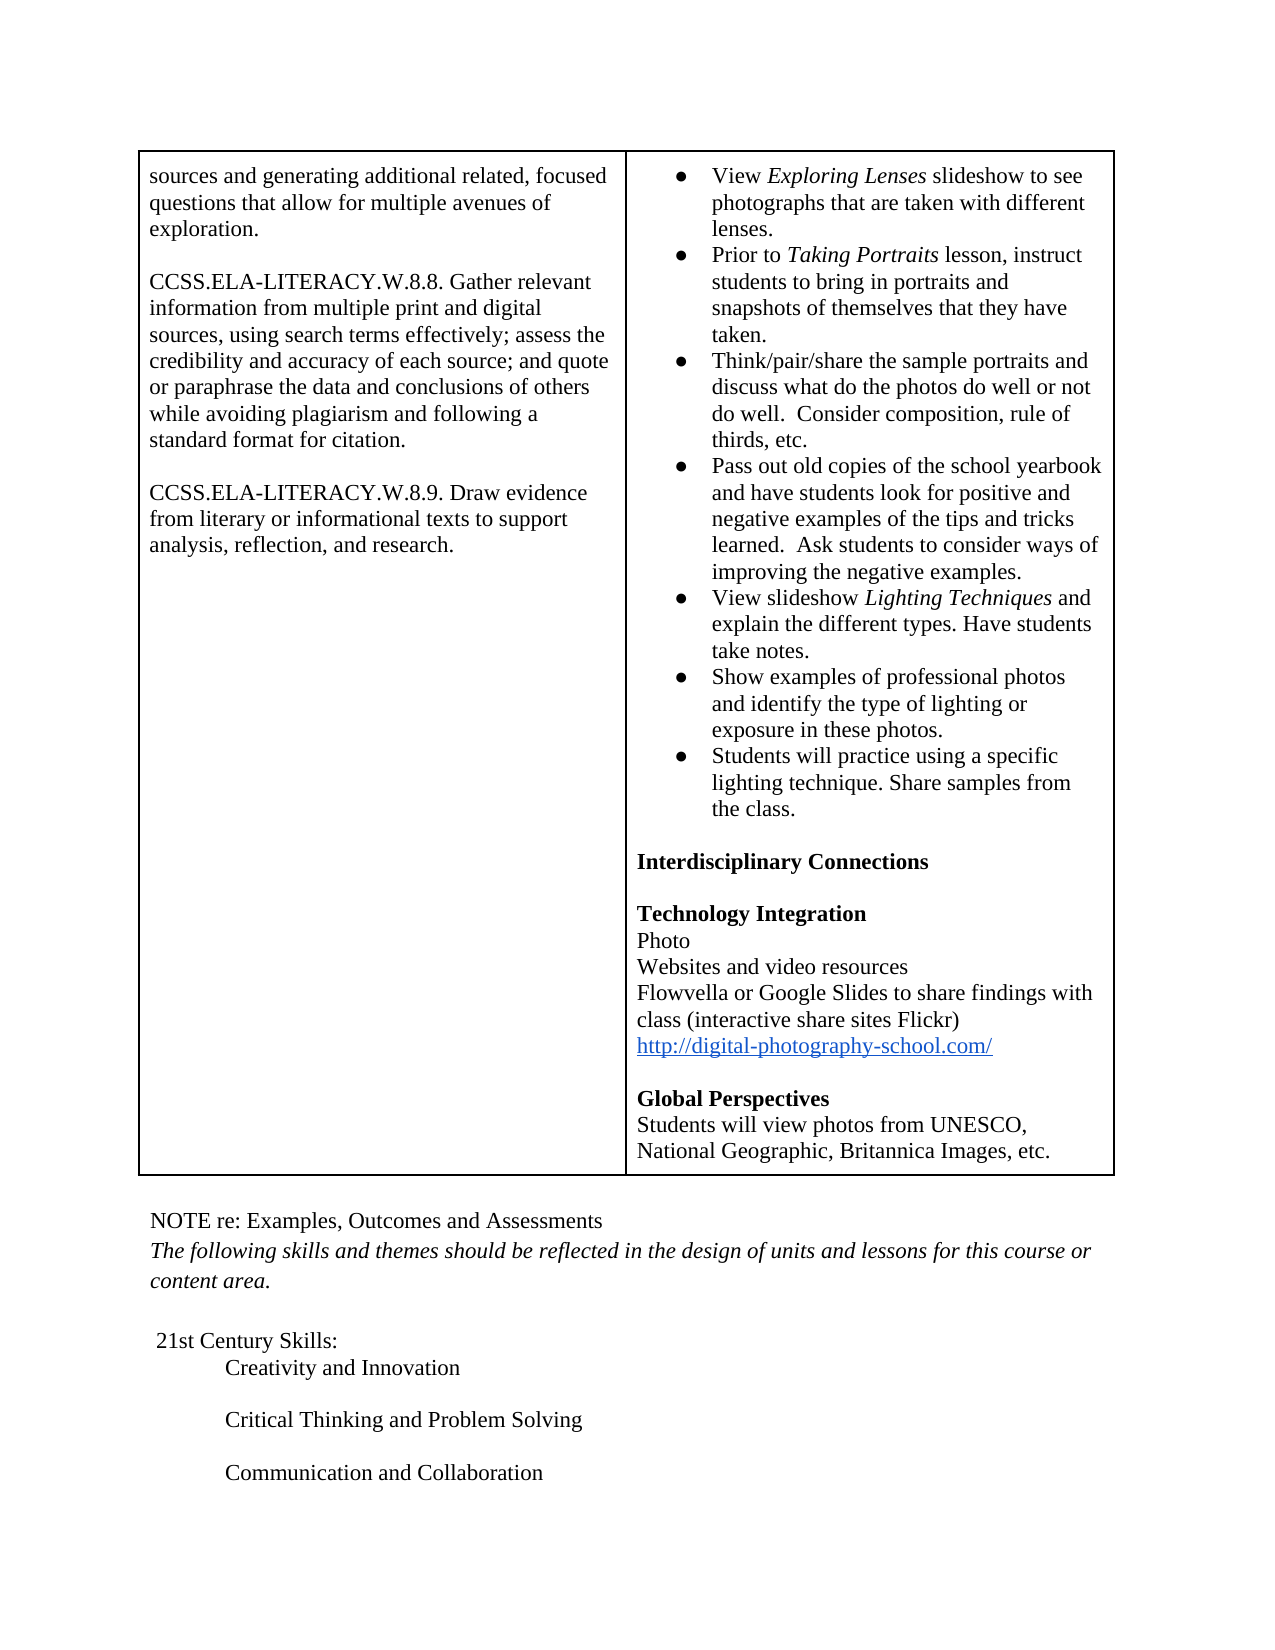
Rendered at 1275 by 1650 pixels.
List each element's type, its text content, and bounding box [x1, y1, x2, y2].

text Critical Thinking and Problem Solving [150, 1407, 1125, 1433]
text Creativity and Innovation [150, 1354, 1125, 1380]
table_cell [627, 152, 1113, 1174]
text The following skills and themes should be reflected in the design of units and lessons for this course or content area. [150, 1237, 1125, 1293]
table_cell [140, 152, 625, 1174]
text Communication and Collaboration [150, 1459, 1125, 1486]
text NOTE re: Examples, Outcomes and Assessments [150, 1207, 1125, 1233]
text 21st Century Skills: [150, 1327, 1125, 1354]
